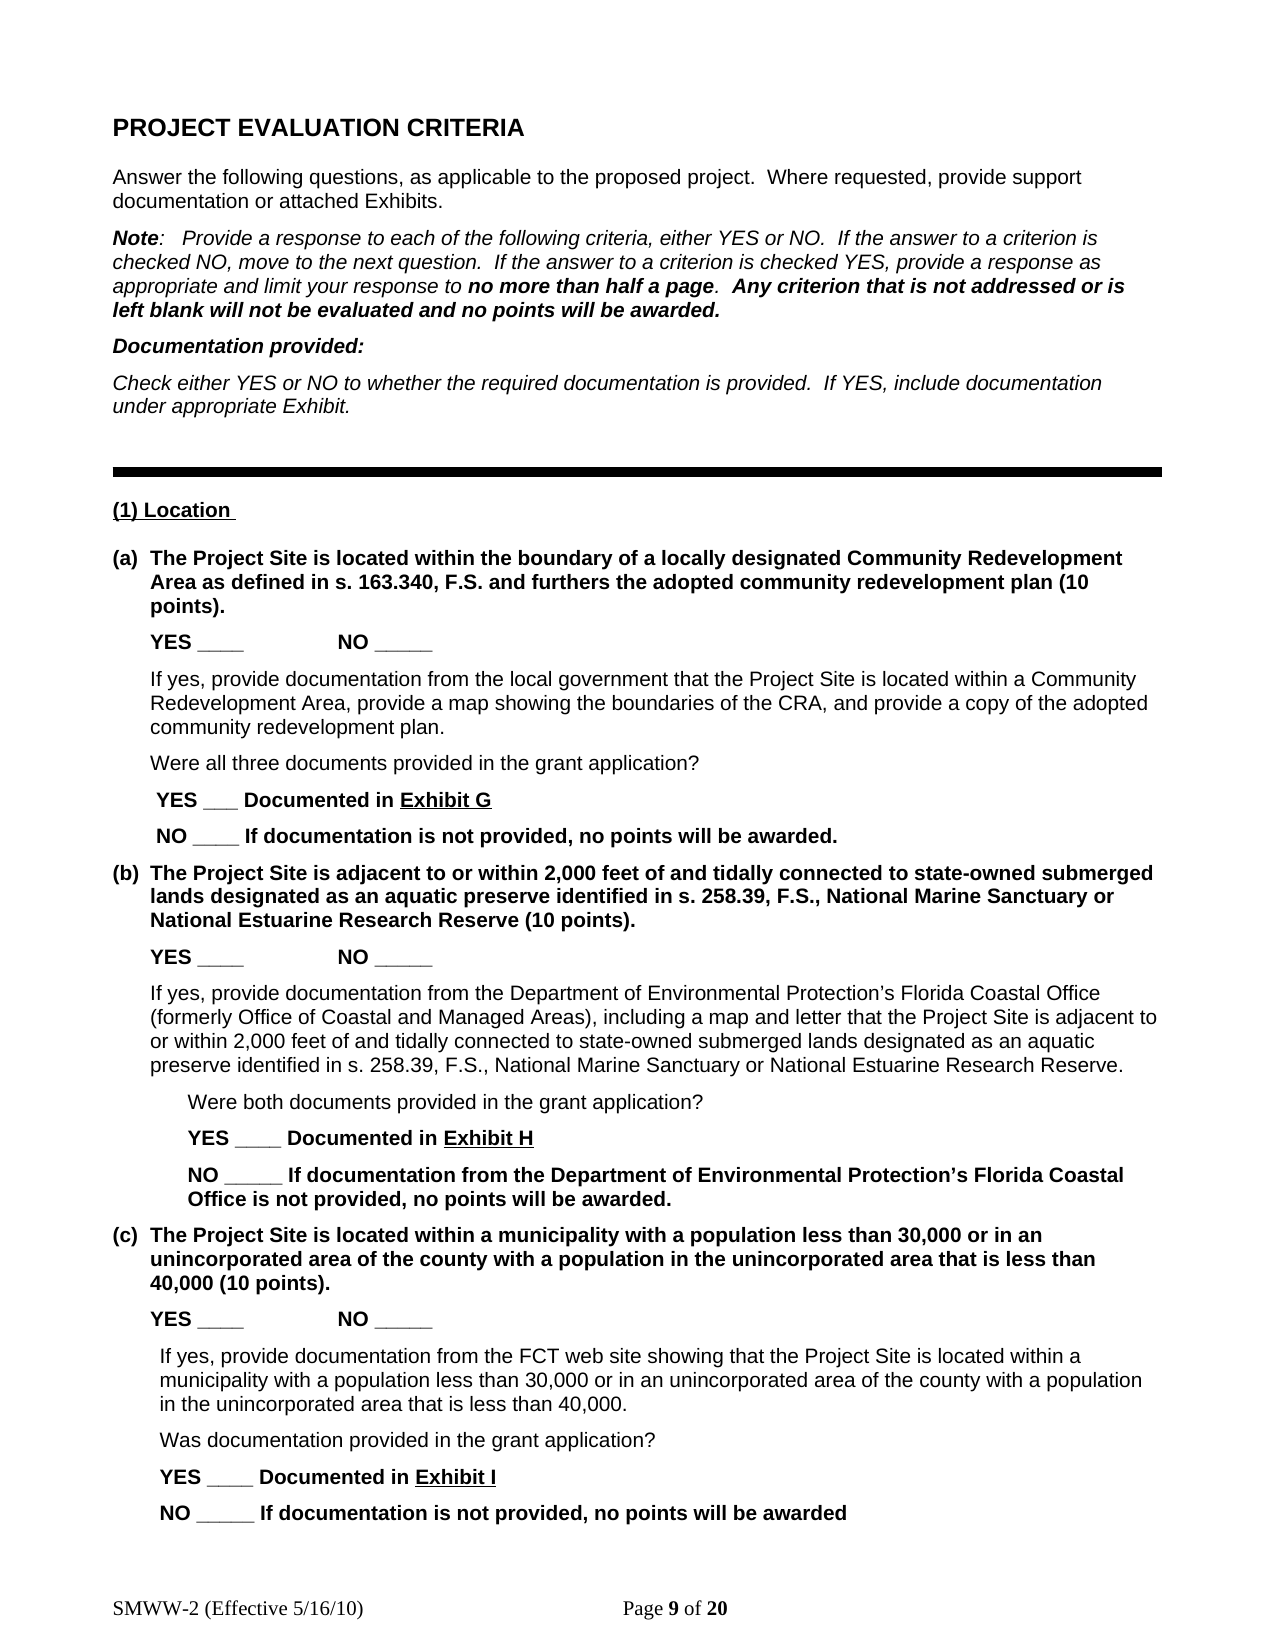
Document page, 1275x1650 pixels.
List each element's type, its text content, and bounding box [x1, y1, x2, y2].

text (c) The Project Site is located within a municipality with a population less than 30,000 or in an unincorporated area of the county with a population in the unincorporated area that is less than 40,000 (10 points). [112, 1223, 1162, 1295]
text (a) The Project Site is located within the boundary of a locally designated Community Redevelopment Area as defined in s. 163.340, F.S. and furthers the adopted community redevelopment plan (10 points). [112, 546, 1162, 618]
text If yes, provide documentation from the Department of Environmental Protection’s Florida Coastal Office (formerly Office of Coastal and Managed Areas), including a map and letter that the Project Site is adjacent to or within 2,000 feet of and tidally connected to state-owned submerged lands designated as an aquatic preserve identified in s. 258.39, F.S., National Marine Sanctuary or National Estuarine Research Reserve. [150, 981, 1162, 1077]
text Documentation provided: [112, 334, 1162, 358]
text Check either YES or NO to whether the required documentation is provided. If YES, include documentation under appropriate Exhibit. [112, 370, 1162, 418]
text Answer the following questions, as applicable to the proposed project. Where requested, provide support documentation or attached Exhibits. [112, 165, 1162, 213]
text YES ____ NO _____ [150, 630, 1162, 654]
text YES ___ Documented in Exhibit G [150, 787, 1162, 811]
text (1) Location [112, 498, 1162, 522]
text YES ____ Documented in Exhibit I [159, 1464, 1162, 1488]
text YES ____ NO _____ [150, 945, 1162, 969]
text YES ____ Documented in Exhibit H [187, 1126, 1162, 1150]
text YES ____ NO _____ [150, 1307, 1162, 1331]
text If yes, provide documentation from the local government that the Project Site is located within a Community Redevelopment Area, provide a map showing the boundaries of the CRA, and provide a copy of the adopted community redevelopment plan. [150, 667, 1162, 738]
text Note: Provide a response to each of the following criteria, either YES or NO. If the answer to a criterion is checked NO, move to the next question. If the answer to a criterion is checked YES, provide a response as appropriate and limit your response to no more than half a page. Any criterion that is not addressed or is left blank will not be evaluated and no points will be awarded. [112, 226, 1162, 321]
text NO _____ If documentation is not provided, no points will be awarded [159, 1501, 1162, 1525]
text Were both documents provided in the grant application? [187, 1089, 1162, 1113]
text Were all three documents provided in the grant application? [150, 751, 1162, 775]
text NO _____ If documentation from the Department of Environmental Protection’s Florida Coastal Office is not provided, no points will be awarded. [187, 1162, 1162, 1210]
text (b) The Project Site is adjacent to or within 2,000 feet of and tidally connected to state-owned submerged lands designated as an aquatic preserve identified in s. 258.39, F.S., National Marine Sanctuary or National Estuarine Research Reserve (10 points). [112, 860, 1162, 932]
text Was documentation provided in the grant application? [159, 1428, 1162, 1452]
text PROJECT EVALUATION CRITERIA [112, 112, 1162, 141]
text NO ____ If documentation is not provided, no points will be awarded. [150, 824, 1162, 848]
text If yes, provide documentation from the FCT web site showing that the Project Site is located within a municipality with a population less than 30,000 or in an unincorporated area of the county with a population in the unincorporated area that is less than 40,000. [159, 1344, 1162, 1416]
